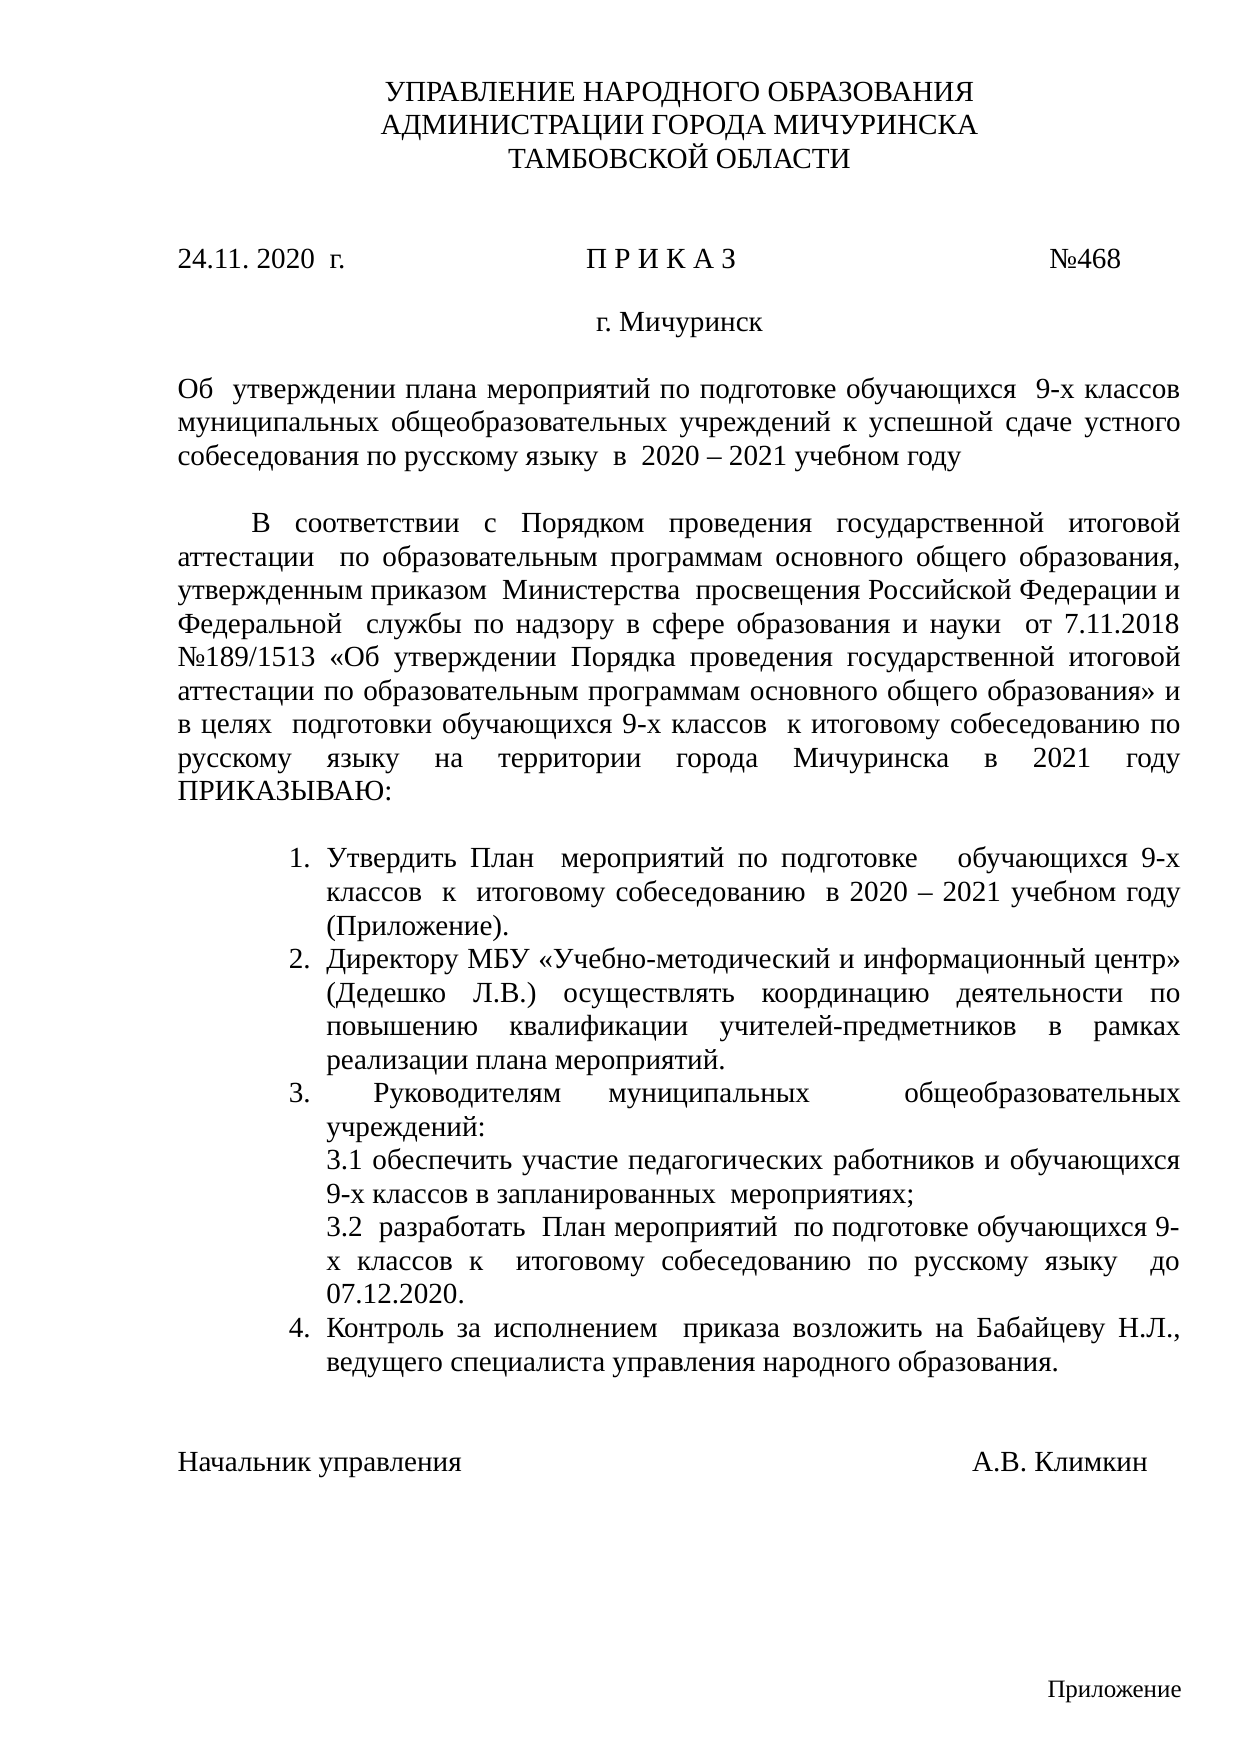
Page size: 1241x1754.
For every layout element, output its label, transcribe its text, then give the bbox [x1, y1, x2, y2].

text В соответствии с Порядком проведения государственной итоговой аттестации по образовательным программам основного общего образования, утвержденным приказом Министерства просвещения Российской Федерации и Федеральной службы по надзору в сфере образования и науки от 7.11.2018 №189/1513 «Об утверждении Порядка проведения государственной итоговой аттестации по образовательным программам основного общего образования» и в целях подготовки обучающихся 9-х классов к итоговому собеседованию по русскому языку на территории города Мичуринска в 2021 году ПРИКАЗЫВАЮ: [177, 505, 1181, 807]
list Руководителям муниципальных общеобразовательных учреждений: [288, 1075, 1181, 1142]
text УПРАВЛЕНИЕ НАРОДНОГО ОБРАЗОВАНИЯ [177, 74, 1181, 107]
text АДМИНИСТРАЦИИ ГОРОДА МИЧУРИНСКА [177, 107, 1181, 141]
text 3.2 разработать План мероприятий по подготовке обучающихся 9-х классов к итоговому собеседованию по русскому языку до 07.12.2020. [326, 1209, 1181, 1310]
text Начальник управления А.В. Климкин [177, 1444, 1181, 1478]
text г. Мичуринск [177, 304, 1181, 337]
text Приложение [177, 1674, 1181, 1703]
list Директору МБУ «Учебно-методический и информационный центр» (Дедешко Л.В.) осуществлять координацию деятельности по повышению квалификации учителей-предметников в рамках реализации плана мероприятий. [288, 941, 1181, 1075]
text Об утверждении плана мероприятий по подготовке обучающихся 9-х классов муниципальных общеобразовательных учреждений к успешной сдаче устного собеседования по русскому языку в 2020 – 2021 учебном году [177, 371, 1181, 472]
list Контроль за исполнением приказа возложить на Бабайцеву Н.Л., ведущего специалиста управления народного образования. [288, 1310, 1181, 1377]
text ТАМБОВСКОЙ ОБЛАСТИ [177, 141, 1181, 174]
text 3.1 обеспечить участие педагогических работников и обучающихся 9-х классов в запланированных мероприятиях; [326, 1142, 1181, 1209]
text 24.11. 2020 г. П Р И К А З №468 [177, 242, 1181, 275]
list Утвердить План мероприятий по подготовке обучающихся 9-х классов к итоговому собеседованию в 2020 – 2021 учебном году (Приложение). [288, 841, 1181, 941]
